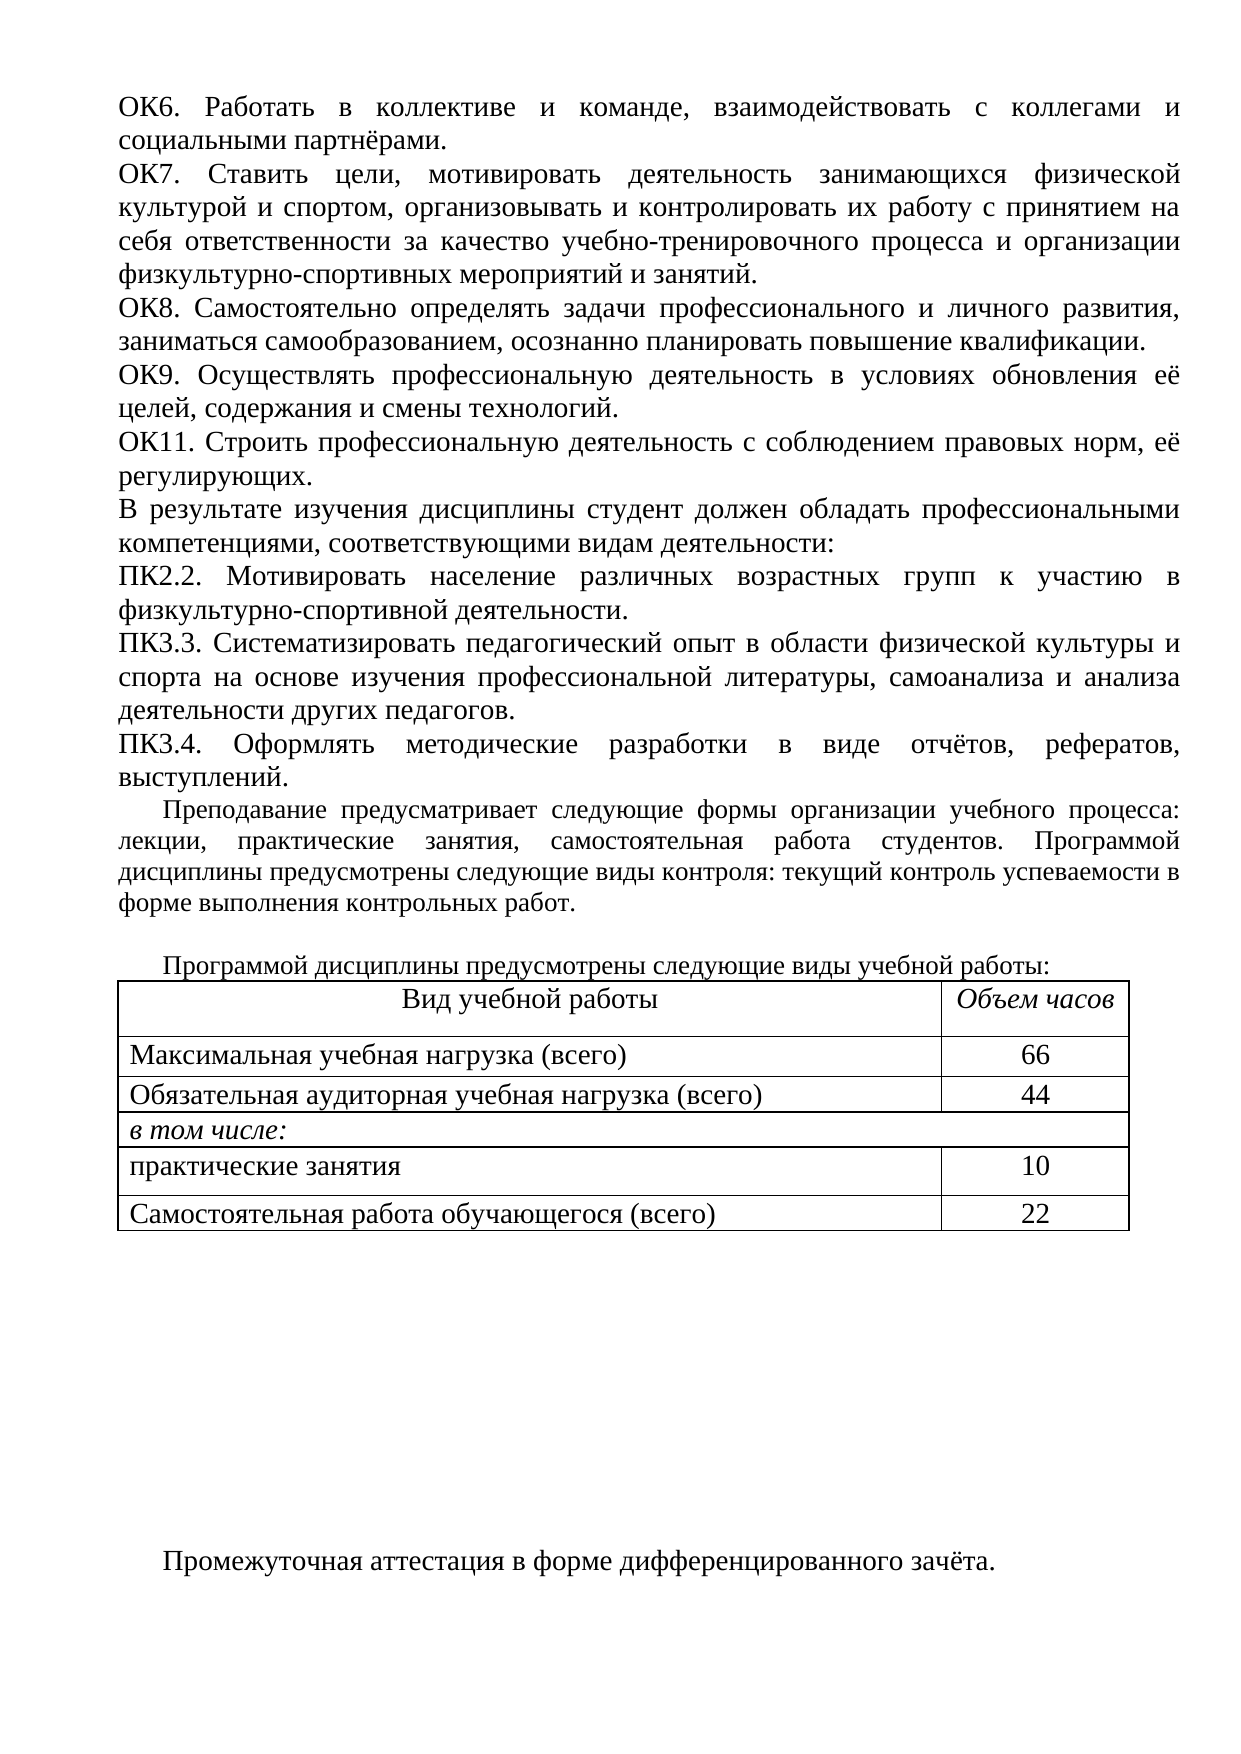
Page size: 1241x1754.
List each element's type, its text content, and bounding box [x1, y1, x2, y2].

text ОК11. Строить профессиональную деятельность с соблюдением правовых норм, её регулирующих. [118, 424, 1181, 491]
table_cell Обязательная аудиторная учебная нагрузка (всего) [119, 1077, 941, 1111]
text ОК8. Самостоятельно определять задачи профессионального и личного развития, заниматься самообразованием, осознанно планировать повышение квалификации. [118, 290, 1181, 357]
table_cell 22 [942, 1196, 1128, 1230]
table_cell 66 [942, 1037, 1128, 1076]
table_cell 10 [942, 1148, 1128, 1195]
text В результате изучения дисциплины студент должен обладать профессиональными компетенциями, соответствующими видам деятельности: [118, 491, 1181, 558]
table_cell Максимальная учебная нагрузка (всего) [119, 1037, 941, 1076]
text Промежуточная аттестация в форме дифференцированного зачёта. [118, 1543, 1181, 1576]
table_cell в том числе: [119, 1113, 1128, 1146]
text ОК9. Осуществлять профессиональную деятельность в условиях обновления её целей, содержания и смены технологий. [118, 357, 1181, 424]
table_header Объем часов [942, 982, 1128, 1036]
table_header Вид учебной работы [119, 982, 941, 1036]
text ПК3.3. Систематизировать педагогический опыт в области физической культуры и спорта на основе изучения профессиональной литературы, самоанализа и анализа деятельности других педагогов. [118, 625, 1181, 726]
text ОК6. Работать в коллективе и команде, взаимодействовать с коллегами и социальными партнёрами. [118, 89, 1181, 156]
text ПК2.2. Мотивировать население различных возрастных групп к участию в физкультурно-спортивной деятельности. [118, 558, 1181, 625]
text ПК3.4. Оформлять методические разработки в виде отчётов, рефератов, выступлений. [118, 726, 1181, 793]
text Преподавание предусматривает следующие формы организации учебного процесса: лекции, практические занятия, самостоятельная работа студентов. Программой дисциплины предусмотрены следующие виды контроля: текущий контроль успеваемости в форме выполнения контрольных работ. [118, 793, 1181, 918]
table_cell Самостоятельная работа обучающегося (всего) [119, 1196, 941, 1230]
table_cell 44 [942, 1077, 1128, 1111]
text Программой дисциплины предусмотрены следующие виды учебной работы: [118, 949, 1181, 980]
table_cell практические занятия [119, 1148, 941, 1195]
text ОК7. Ставить цели, мотивировать деятельность занимающихся физической культурой и спортом, организовывать и контролировать их работу с принятием на себя ответственности за качество учебно-тренировочного процесса и организации физкультурно-спортивных мероприятий и занятий. [118, 156, 1181, 290]
